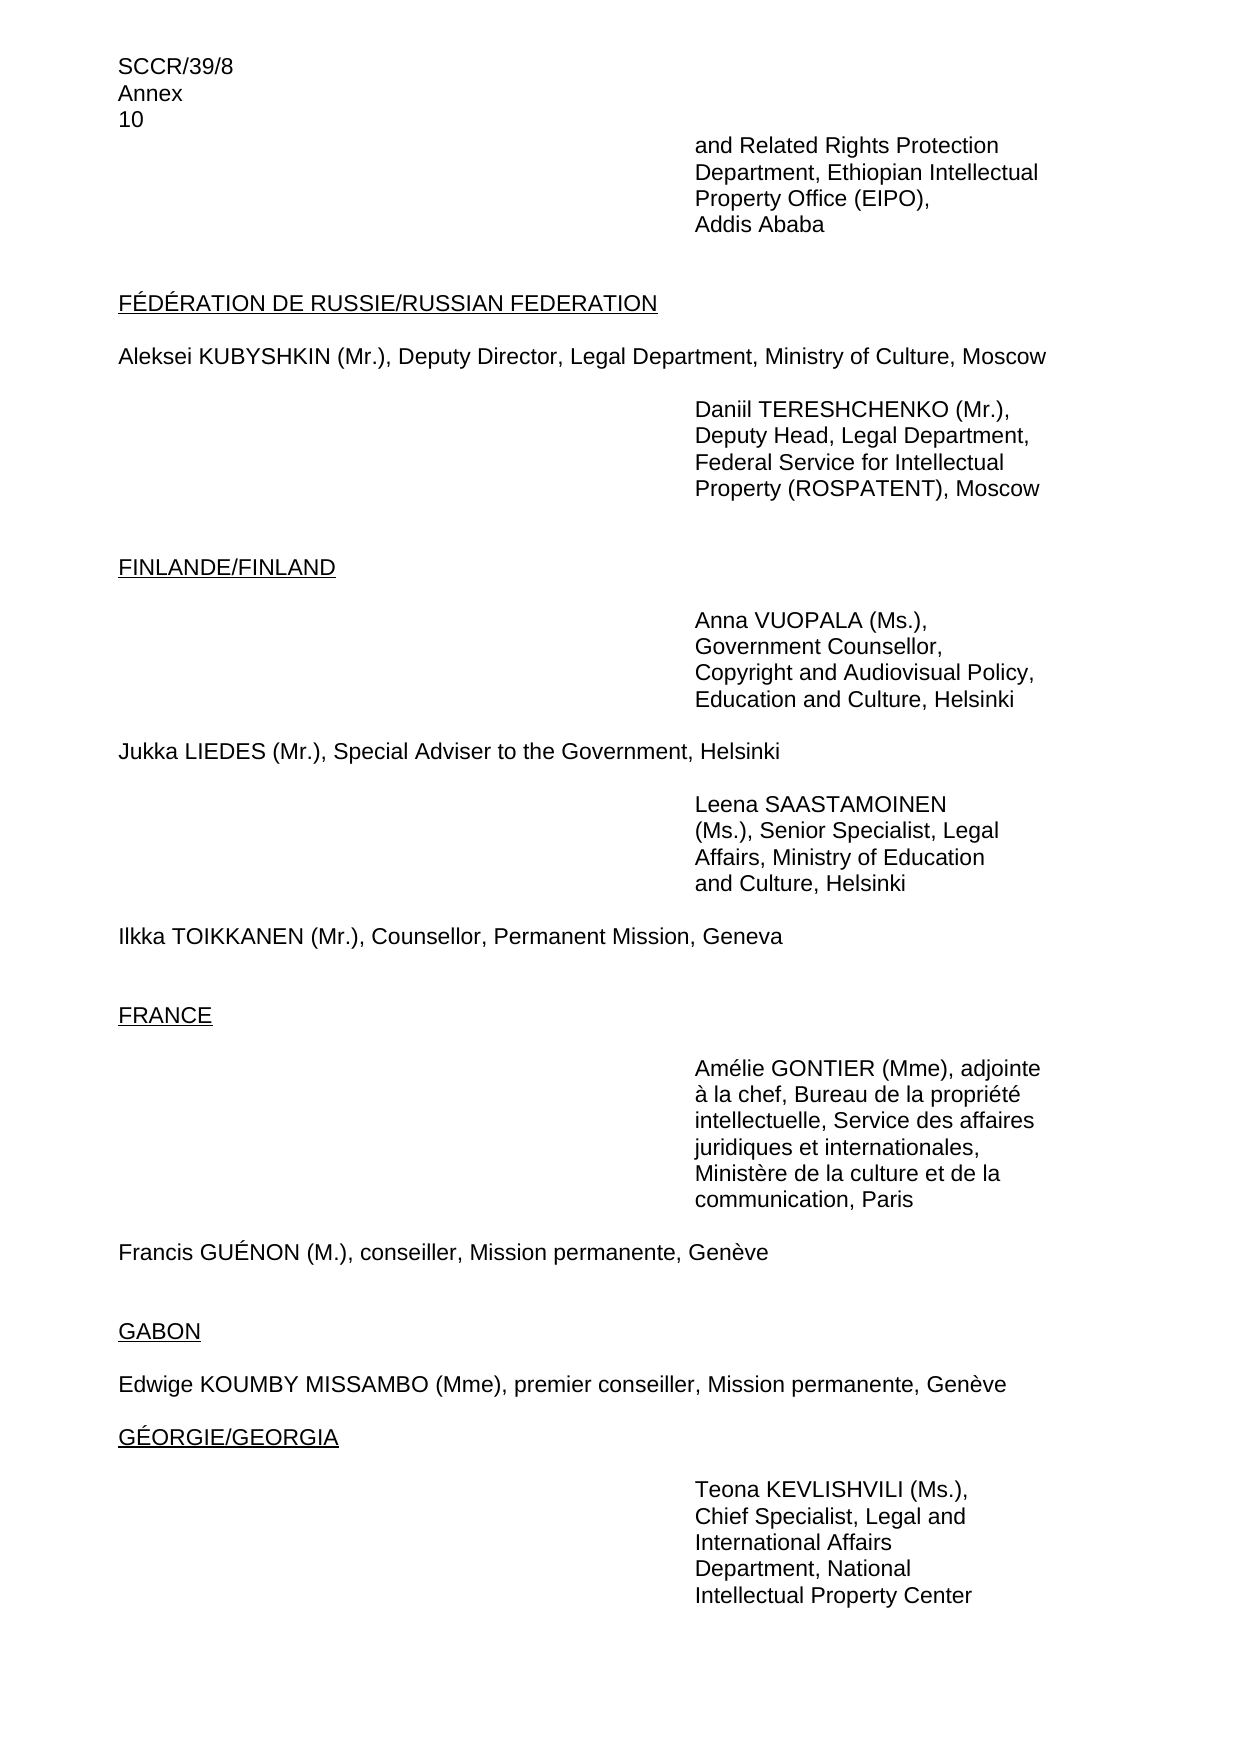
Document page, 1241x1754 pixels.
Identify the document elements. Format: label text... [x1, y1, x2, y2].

text Edwige KOUMBY MISSAMBO (Mme), premier conseiller, Mission permanente, Genève [118, 1371, 1092, 1397]
text FÉDÉRATION DE RUSSIE/RUSSIAN FEDERATION [118, 290, 1092, 317]
text Addis Ababa [694, 211, 1038, 238]
text Francis GUÉNON (M.), conseiller, Mission permanente, Genève [118, 1239, 1092, 1265]
text Amélie GONTIER (Mme), adjointe à la chef, Bureau de la propriété intellectuelle, Service des affaires juridiques et internationales, Ministère de la culture et de la communication, Paris [694, 1054, 1041, 1213]
text Jukka LIEDES (Mr.), Special Adviser to the Government, Helsinki [118, 738, 1092, 765]
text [694, 132, 1038, 211]
text Ilkka TOIKKANEN (Mr.), Counsellor, Permanent Mission, Geneva [118, 923, 1092, 949]
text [694, 1476, 985, 1608]
text FRANCE [118, 1002, 1092, 1028]
text Anna VUOPALA (Ms.), Government Counsellor, Copyright and Audiovisual Policy, Education and Culture, Helsinki [694, 607, 1040, 712]
text Leena SAASTAMOINEN (Ms.), Senior Specialist, Legal Affairs, Ministry of Education and Culture, Helsinki [694, 791, 1002, 896]
text Aleksei KUBYSHKIN (Mr.), Deputy Director, Legal Department, Ministry of Culture, Moscow [118, 343, 1092, 369]
text Daniil TERESHCHENKO (Mr.), Deputy Head, Legal Department, Federal Service for Intellectual Property (ROSPATENT), Moscow [694, 396, 1071, 501]
text GÉORGIE/GEORGIA [118, 1423, 1092, 1450]
text FINLANDE/FINLAND [118, 554, 1092, 580]
text GABON [118, 1318, 1092, 1344]
